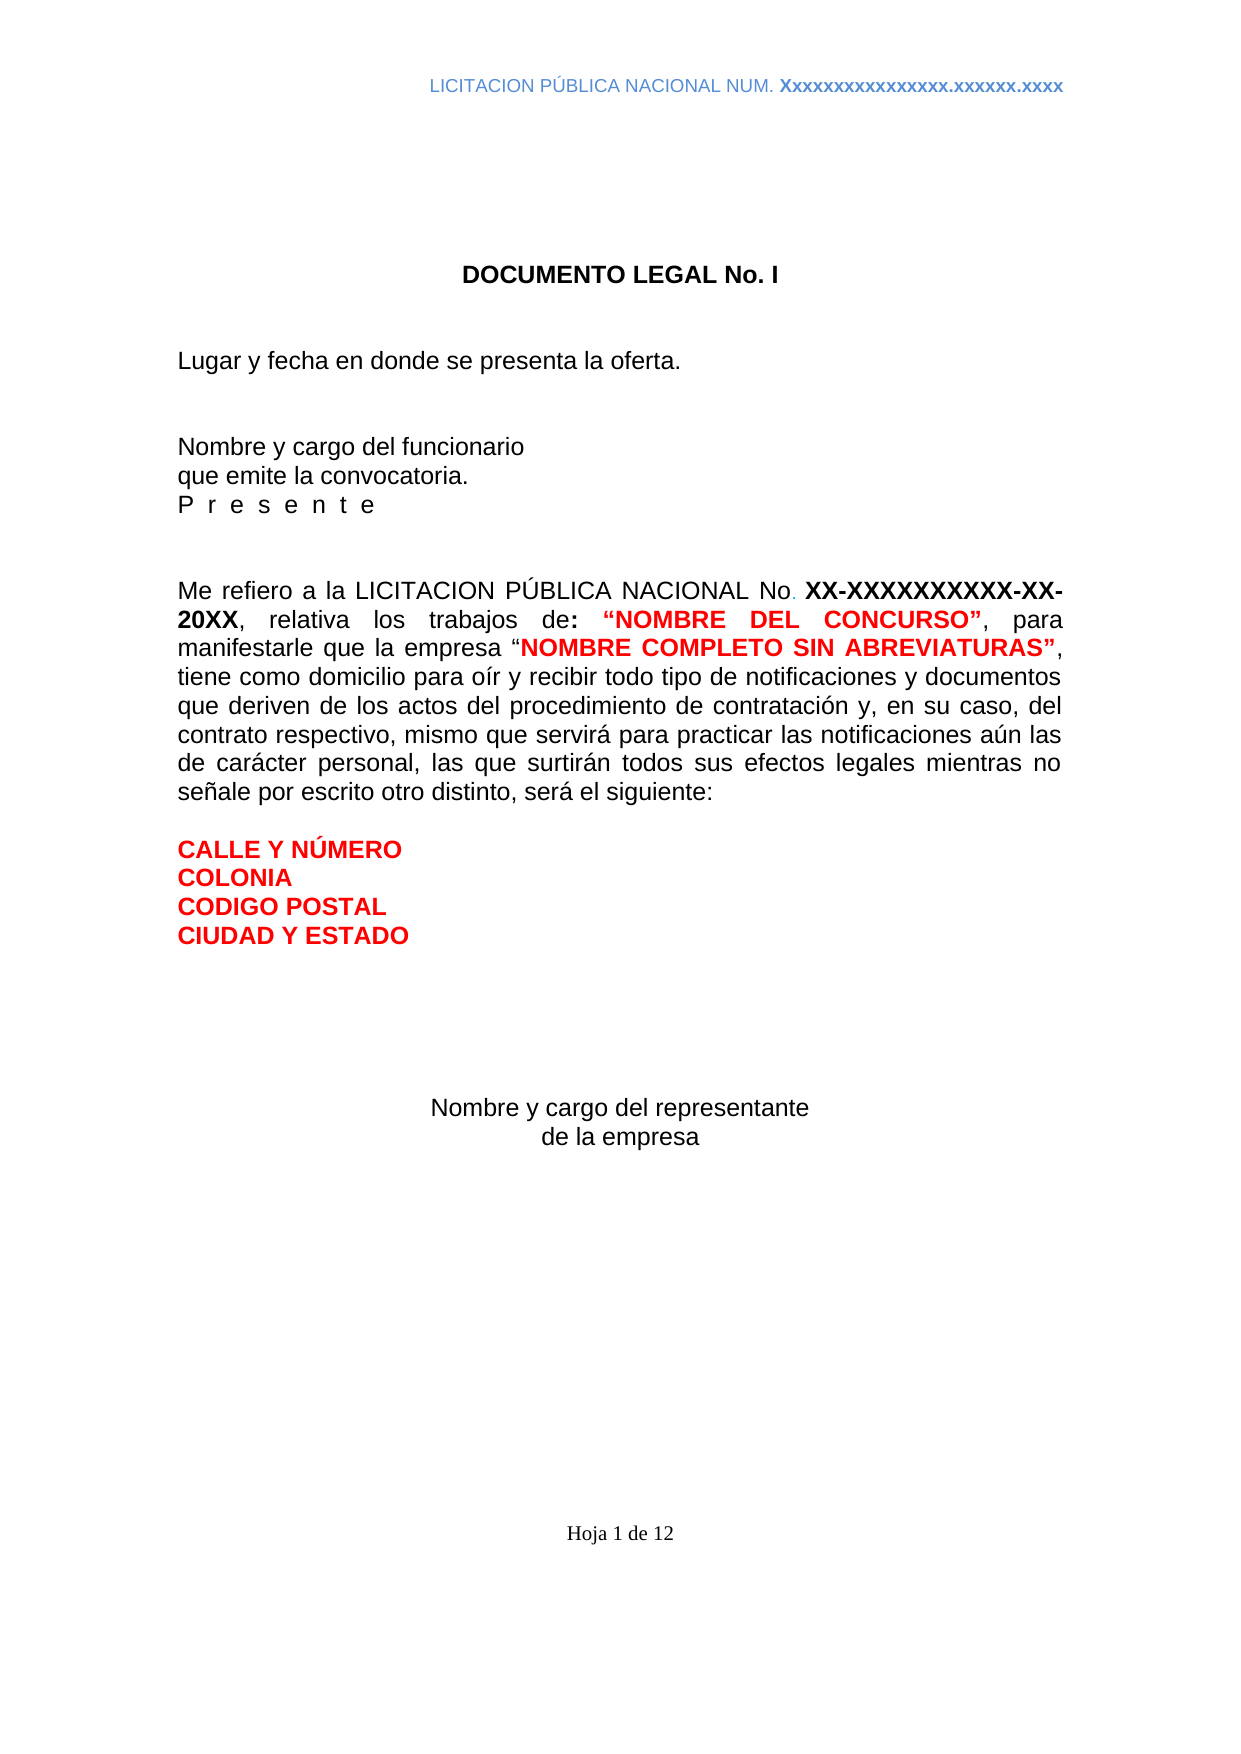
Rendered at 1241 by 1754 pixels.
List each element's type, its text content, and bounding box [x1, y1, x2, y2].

text CIUDAD Y ESTADO [177, 921, 1063, 949]
text DOCUMENTO LEGAL No. I [177, 259, 1063, 288]
text COLONIA [177, 863, 1063, 892]
text Nombre y cargo del representante [177, 1093, 1063, 1122]
text CALLE Y NÚMERO [177, 834, 1063, 863]
text Nombre y cargo del funcionario [177, 432, 1063, 461]
text de la empresa [177, 1122, 1063, 1151]
text Me refiero a la LICITACION PÚBLICA NACIONAL No. XX-XXXXXXXXXX-XX-20XX, relativa los trabajos de: “NOMBRE DEL CONCURSO”, para manifestarle que la empresa “NOMBRE COMPLETO SIN ABREVIATURAS”, tiene como domicilio para oír y recibir todo tipo de notificaciones y documentos que deriven de los actos del procedimiento de contratación y, en su caso, del contrato respectivo, mismo que servirá para practicar las notificaciones aún las de carácter personal, las que surtirán todos sus efectos legales mientras no señale por escrito otro distinto, será el siguiente: [177, 576, 1063, 806]
text P r e s e n t e [177, 489, 1063, 518]
text CODIGO POSTAL [177, 892, 1063, 921]
text que emite la convocatoria. [177, 461, 1063, 489]
text Lugar y fecha en donde se presenta la oferta. [177, 346, 1063, 374]
